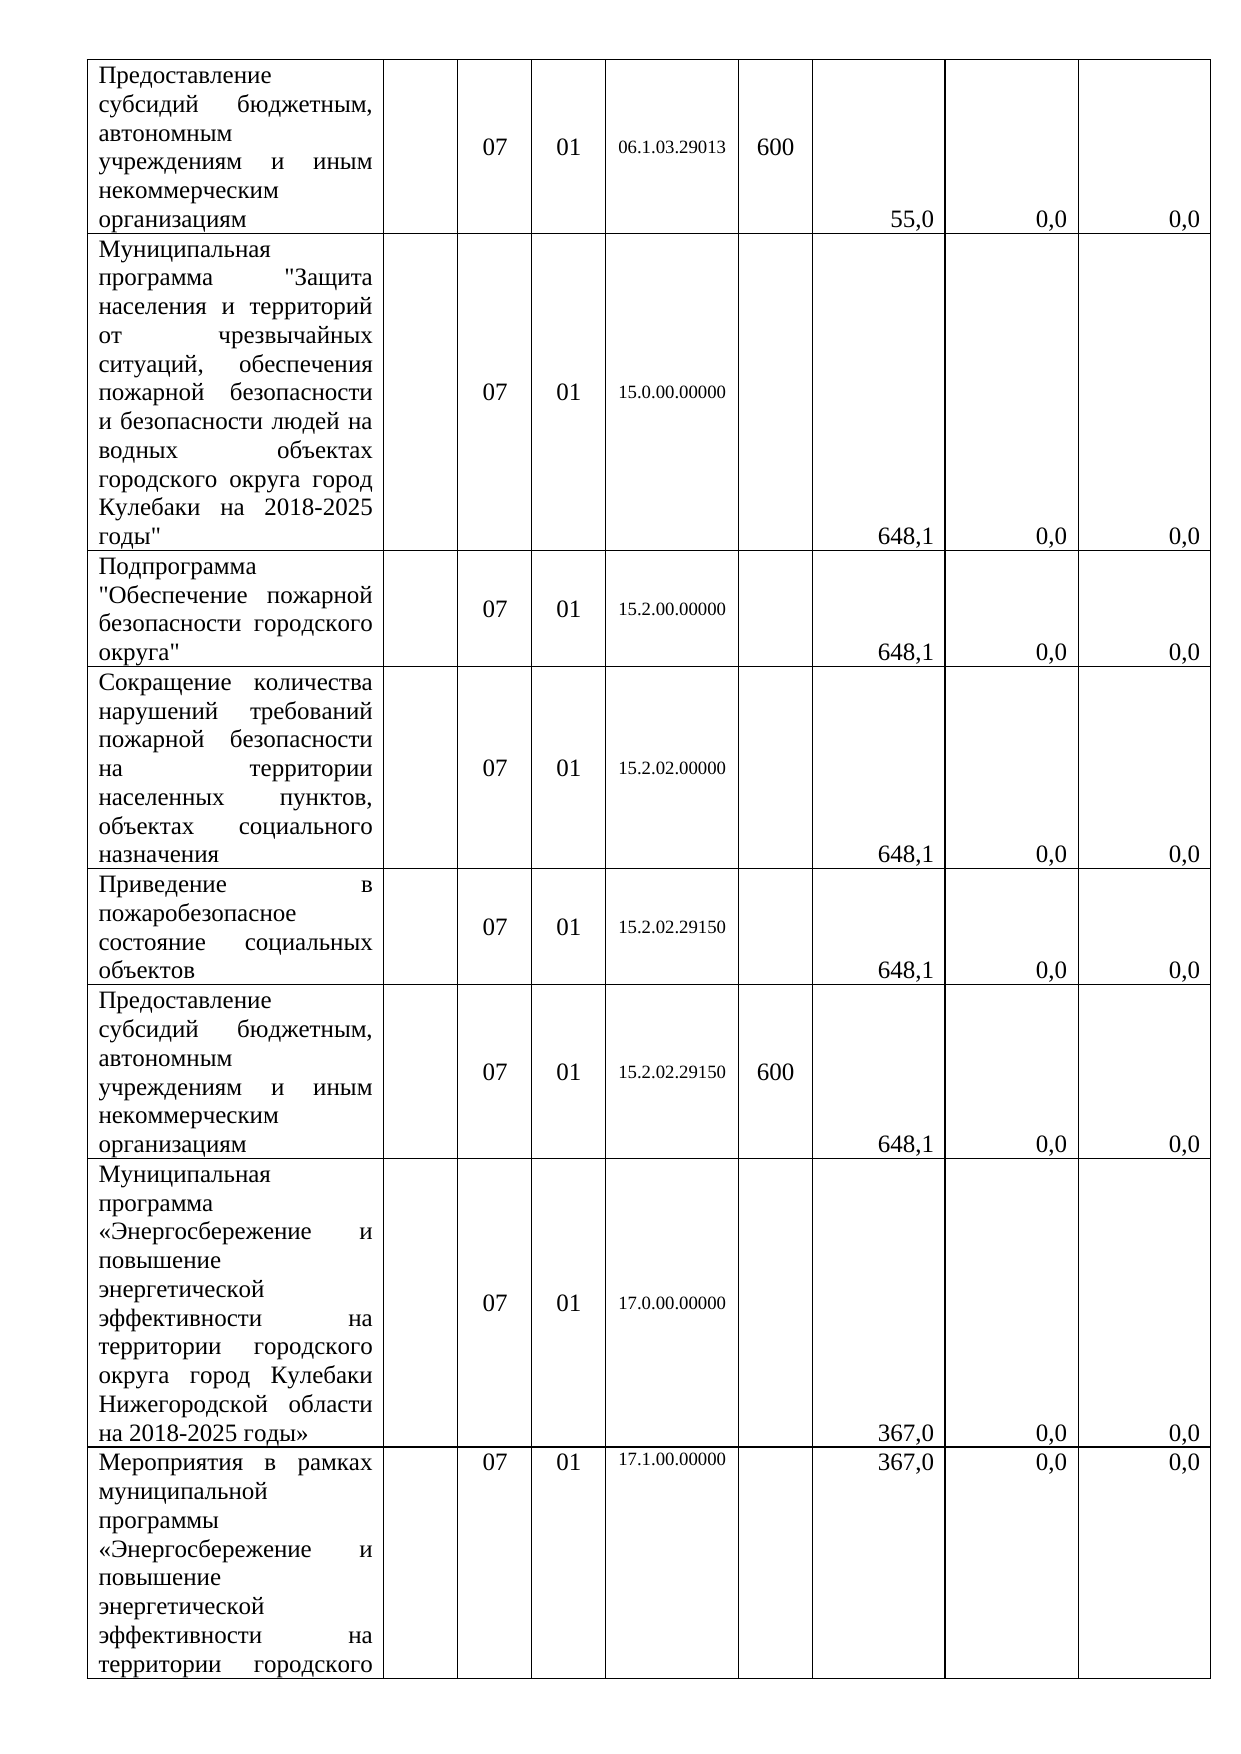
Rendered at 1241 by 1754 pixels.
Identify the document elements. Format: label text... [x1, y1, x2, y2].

table_cell 17.1.00.00000 [606, 1448, 738, 1677]
table_cell [739, 1448, 812, 1677]
table_cell 15.2.02.29150 [606, 985, 738, 1158]
table_cell 0,0 [946, 1159, 1078, 1446]
table_cell 06.1.03.29013 [606, 60, 738, 233]
table_cell 0,0 [946, 1448, 1078, 1677]
table_cell 15.0.00.00000 [606, 234, 738, 550]
table_cell 01 [532, 869, 605, 984]
table_cell 0,0 [946, 60, 1078, 233]
table_cell [384, 60, 457, 233]
table_cell [384, 1448, 457, 1677]
table_cell 55,0 [813, 60, 944, 233]
table_cell 0,0 [946, 551, 1078, 666]
table_cell [384, 551, 457, 666]
table_cell Подпрограмма "Обеспечение пожарной безопасности городского округа" [88, 551, 383, 666]
table_cell 648,1 [813, 985, 944, 1158]
table_cell [384, 1159, 457, 1446]
table_cell 07 [458, 667, 531, 868]
table_cell 15.2.02.29150 [606, 869, 738, 984]
table_cell 07 [458, 551, 531, 666]
table_cell 15.2.00.00000 [606, 551, 738, 666]
table_cell 0,0 [1079, 234, 1210, 550]
table_cell 17.0.00.00000 [606, 1159, 738, 1446]
table_cell [384, 234, 457, 550]
table_cell 0,0 [1079, 1159, 1210, 1446]
table_cell [739, 667, 812, 868]
table_cell 0,0 [1079, 869, 1210, 984]
table_cell Муниципальная программа «Энергосбережение и повышение энергетической эффективности на территории городского округа город Кулебаки Нижегородской области на 2018-2025 годы» [88, 1159, 383, 1446]
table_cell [88, 1448, 383, 1677]
table_cell 07 [458, 1159, 531, 1446]
table_cell 0,0 [1079, 60, 1210, 233]
table_cell 01 [532, 1159, 605, 1446]
table_cell 07 [458, 869, 531, 984]
table_cell 07 [458, 985, 531, 1158]
table_cell Предоставление субсидий бюджетным, автономным учреждениям и иным некоммерческим организациям [88, 985, 383, 1158]
table_cell 01 [532, 60, 605, 233]
table_cell Муниципальная программа "Защита населения и территорий от чрезвычайных ситуаций, обеспечения пожарной безопасности и безопасности людей на водных объектах городского округа город Кулебаки на 2018-2025 годы" [88, 234, 383, 550]
table_cell [739, 234, 812, 550]
table_cell 600 [739, 60, 812, 233]
table_cell 648,1 [813, 869, 944, 984]
table_cell Предоставление субсидий бюджетным, автономным учреждениям и иным некоммерческим организациям [88, 60, 383, 233]
table_cell 367,0 [813, 1448, 944, 1677]
table_cell 648,1 [813, 551, 944, 666]
table_cell 01 [532, 234, 605, 550]
table_cell 0,0 [946, 985, 1078, 1158]
table_cell 0,0 [946, 667, 1078, 868]
table_cell 600 [739, 985, 812, 1158]
table_cell 0,0 [946, 234, 1078, 550]
table_cell 07 [458, 60, 531, 233]
table_cell 0,0 [1079, 1448, 1210, 1677]
table_cell 648,1 [813, 667, 944, 868]
table_cell 01 [532, 667, 605, 868]
table_cell 01 [532, 1448, 605, 1677]
table_cell [739, 869, 812, 984]
table_cell Приведение в пожаробезопасное состояние социальных объектов [88, 869, 383, 984]
table_cell 0,0 [1079, 667, 1210, 868]
table_cell 07 [458, 1448, 531, 1677]
table_cell 15.2.02.00000 [606, 667, 738, 868]
table_cell 01 [532, 551, 605, 666]
table_cell [384, 869, 457, 984]
table_cell 0,0 [946, 869, 1078, 984]
table_cell [384, 985, 457, 1158]
table_cell 367,0 [813, 1159, 944, 1446]
table_cell 0,0 [1079, 551, 1210, 666]
table_cell [739, 551, 812, 666]
table_cell 0,0 [1079, 985, 1210, 1158]
table_cell 01 [532, 985, 605, 1158]
table_cell [739, 1159, 812, 1446]
table_cell Сокращение количества нарушений требований пожарной безопасности на территории населенных пунктов, объектах социального назначения [88, 667, 383, 868]
table_cell 648,1 [813, 234, 944, 550]
table_cell [384, 667, 457, 868]
table_cell 07 [458, 234, 531, 550]
